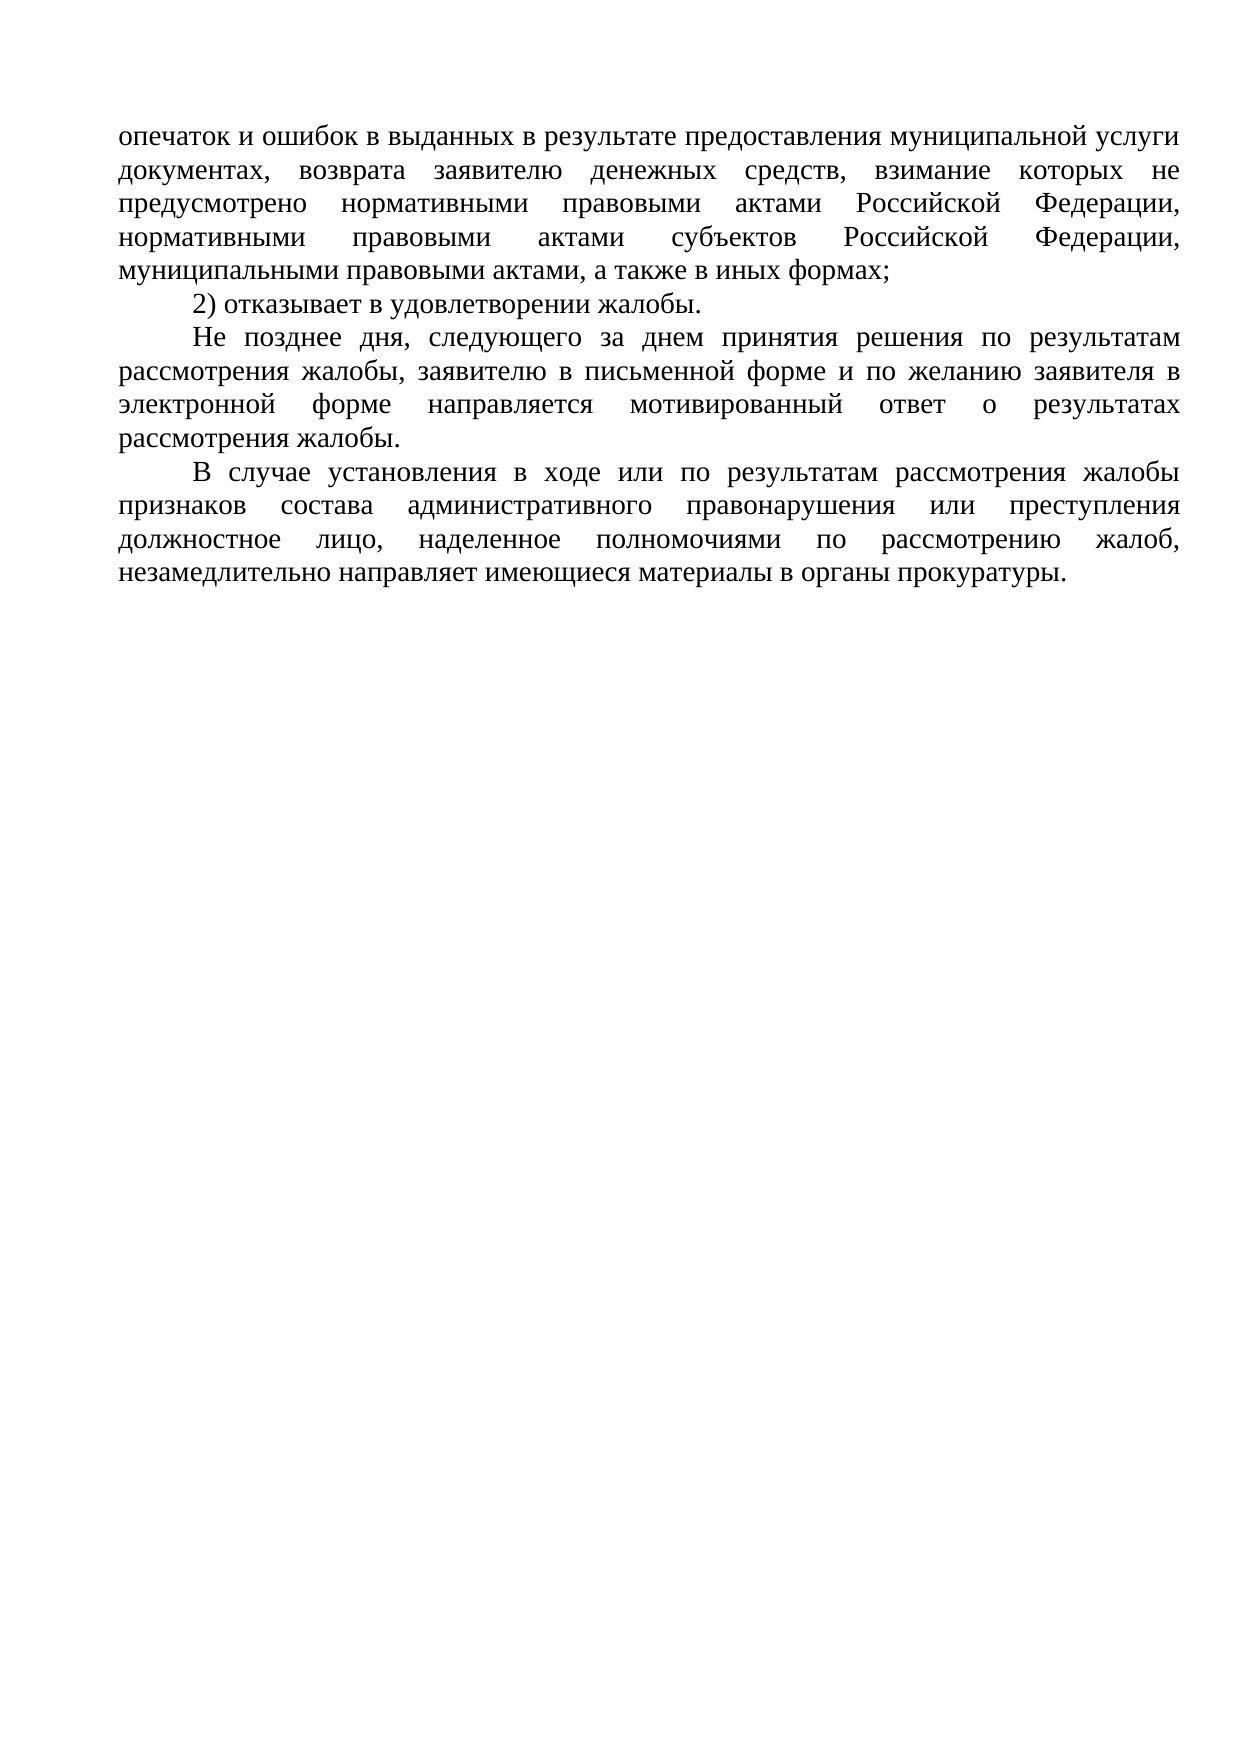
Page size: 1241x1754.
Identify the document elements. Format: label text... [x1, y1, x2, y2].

text Не позднее дня, следующего за днем принятия решения по результатам рассмотрения жалобы, заявителю в письменной форме и по желанию заявителя в электронной форме направляется мотивированный ответ о результатах рассмотрения жалобы. [118, 319, 1181, 454]
text 2) отказывает в удовлетворении жалобы. [118, 286, 1181, 319]
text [118, 118, 1181, 286]
text В случае установления в ходе или по результатам рассмотрения жалобы признаков состава административного правонарушения или преступления должностное лицо, наделенное полномочиями по рассмотрению жалоб, незамедлительно направляет имеющиеся материалы в органы прокуратуры. [118, 454, 1181, 588]
